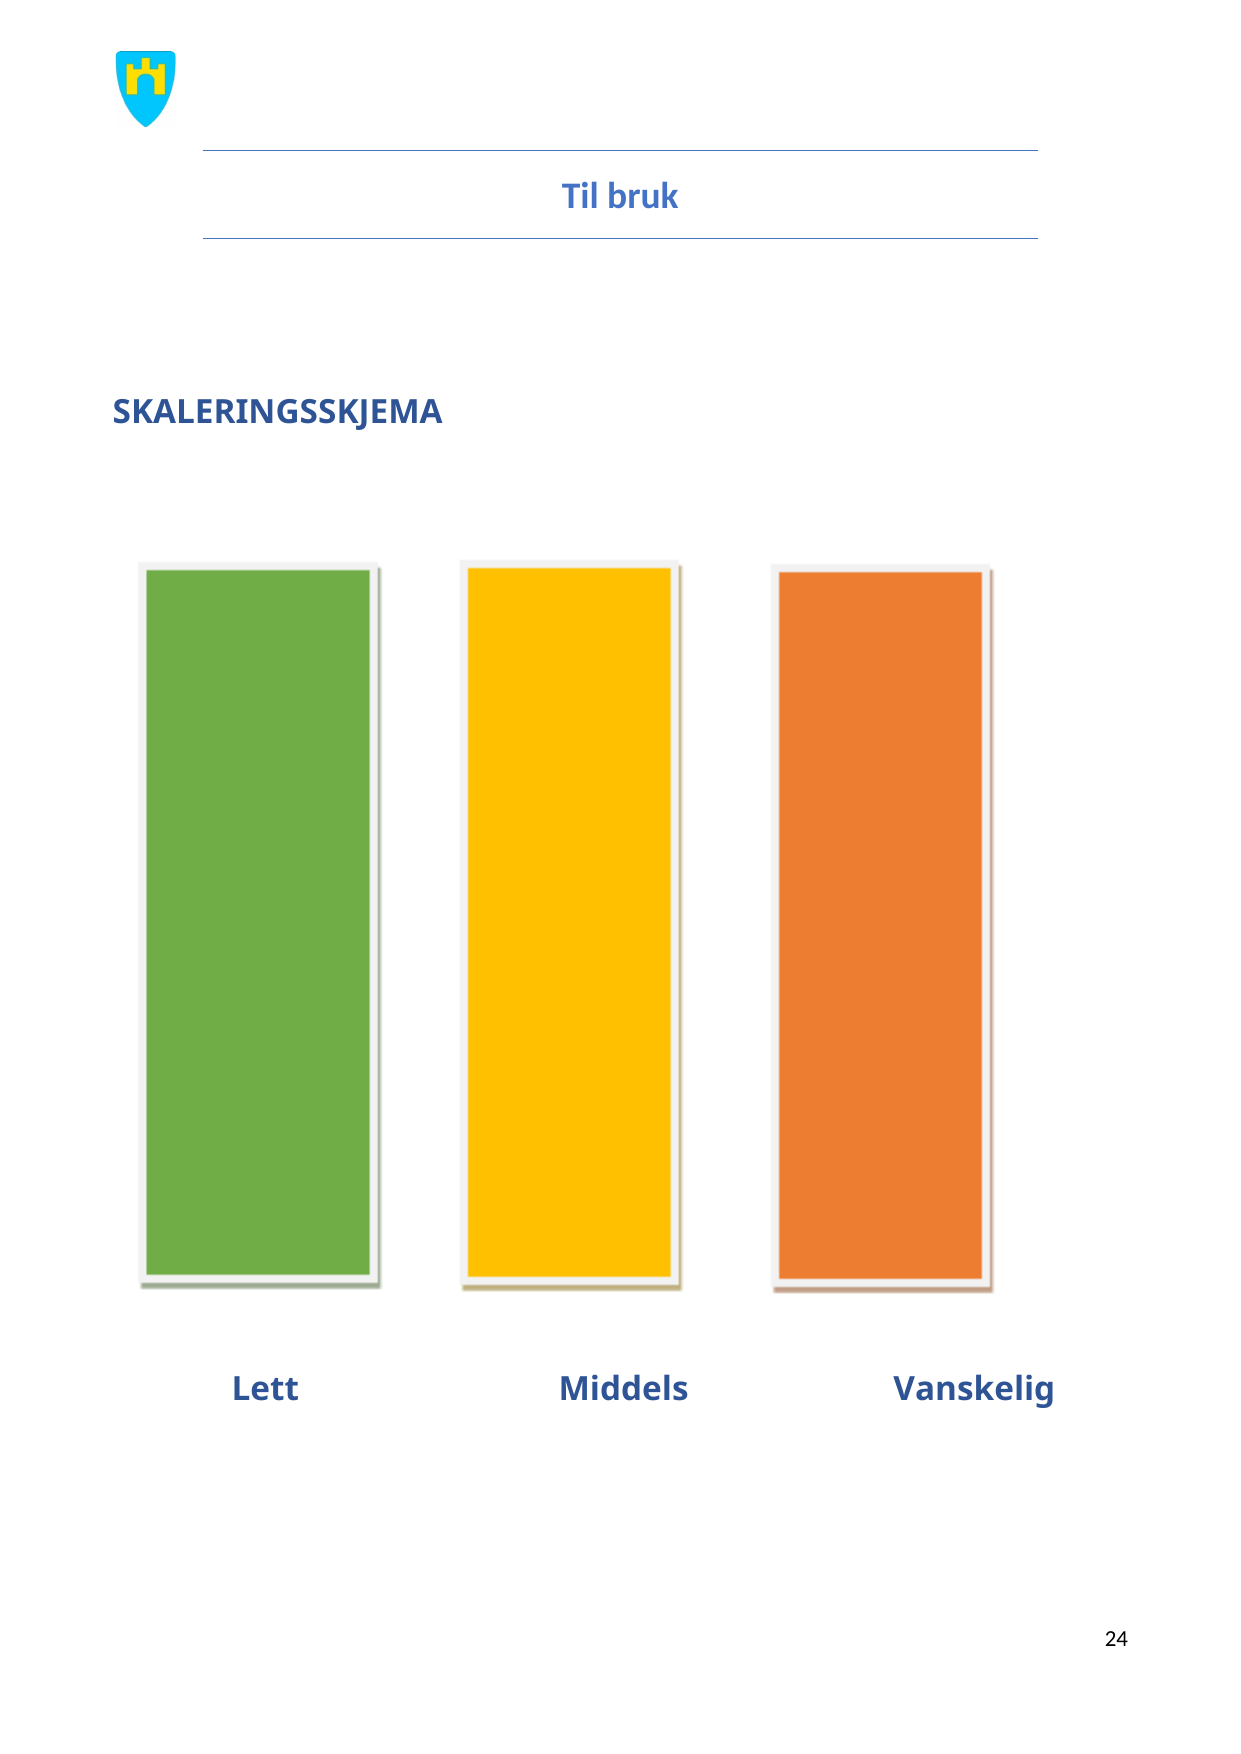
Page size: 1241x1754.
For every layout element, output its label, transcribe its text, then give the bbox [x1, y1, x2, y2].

text SKALERINGSSKJEMA [112, 388, 1128, 433]
text Til bruk [202, 151, 1038, 239]
picture [112, 500, 1036, 1346]
picture [126, 58, 165, 95]
picture [115, 61, 176, 128]
text Lett Middels Vanskelig [112, 1364, 1128, 1410]
